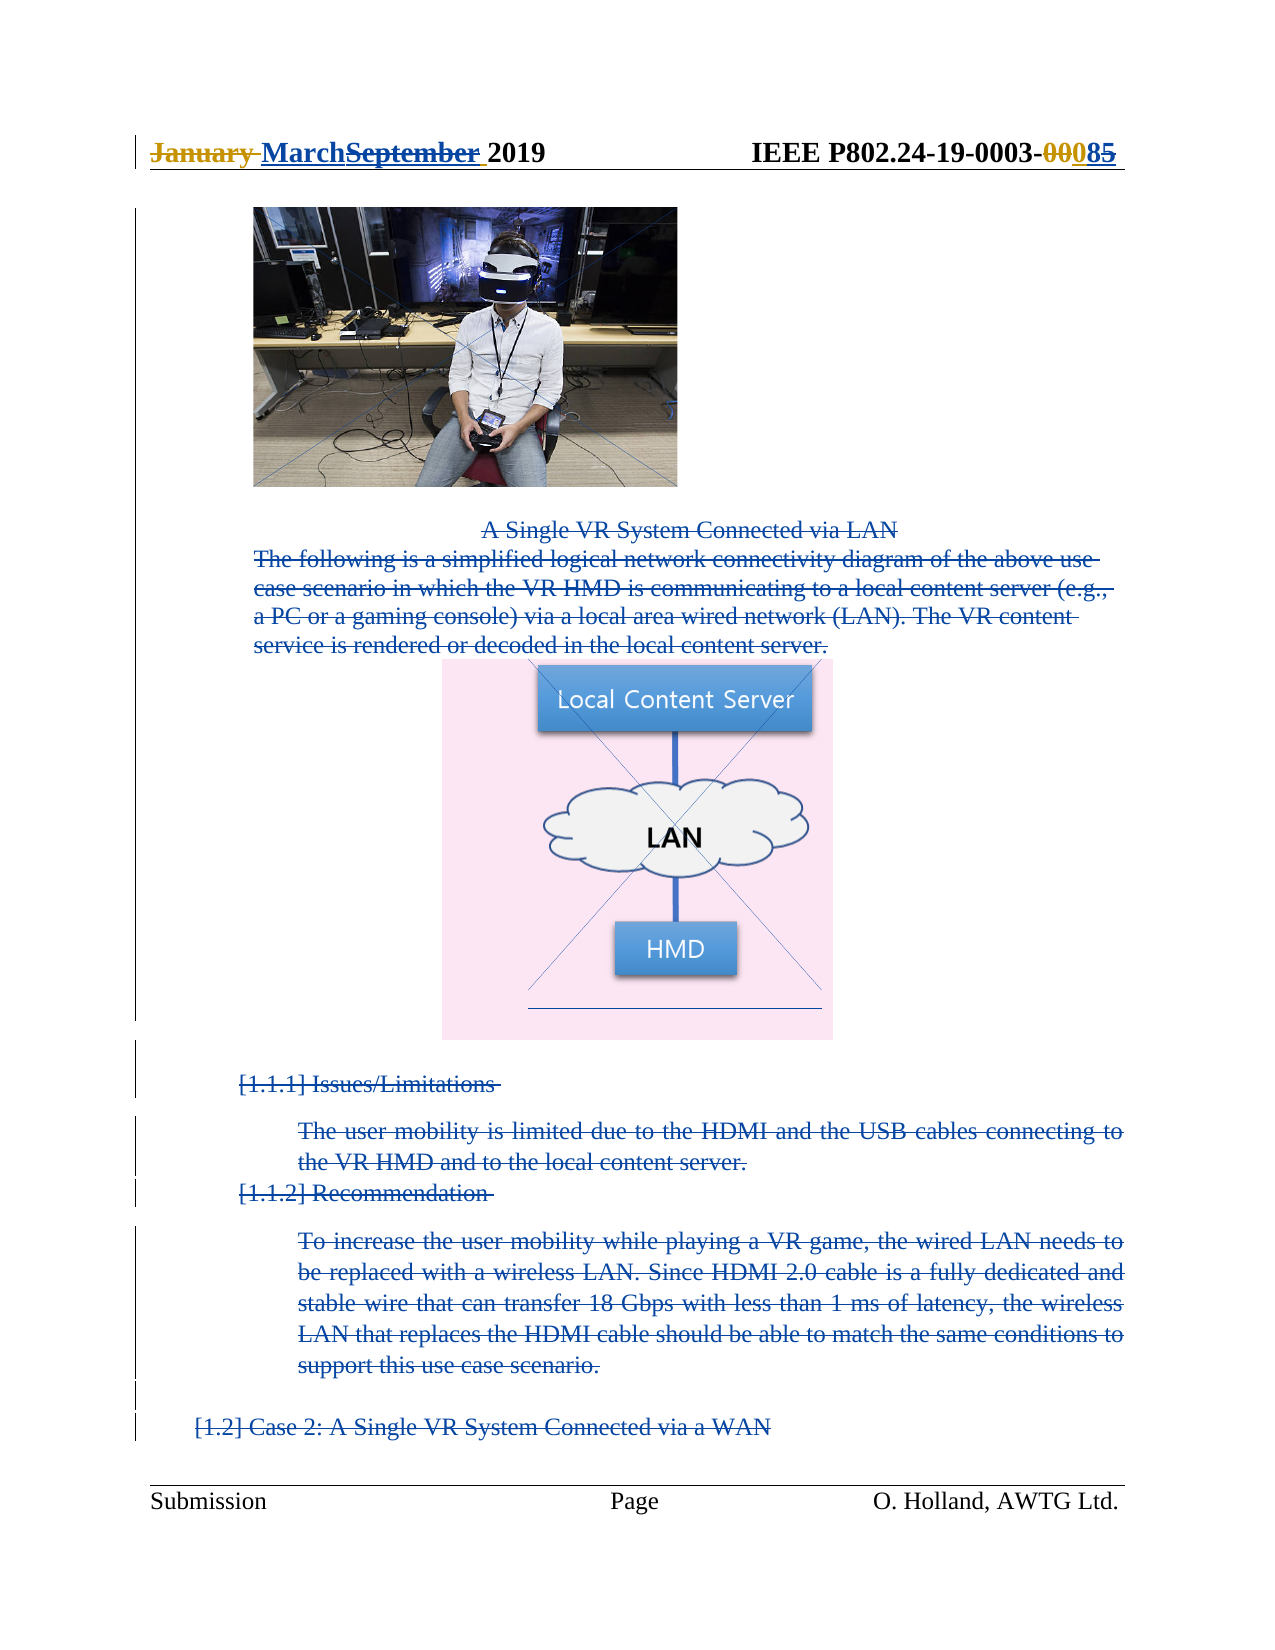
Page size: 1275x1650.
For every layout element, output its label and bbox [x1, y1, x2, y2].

picture [468, 209, 678, 485]
picture [253, 209, 463, 485]
picture [255, 348, 676, 487]
picture [529, 826, 821, 991]
picture [529, 658, 821, 823]
picture [528, 660, 674, 989]
picture [255, 207, 676, 346]
picture [676, 660, 822, 989]
